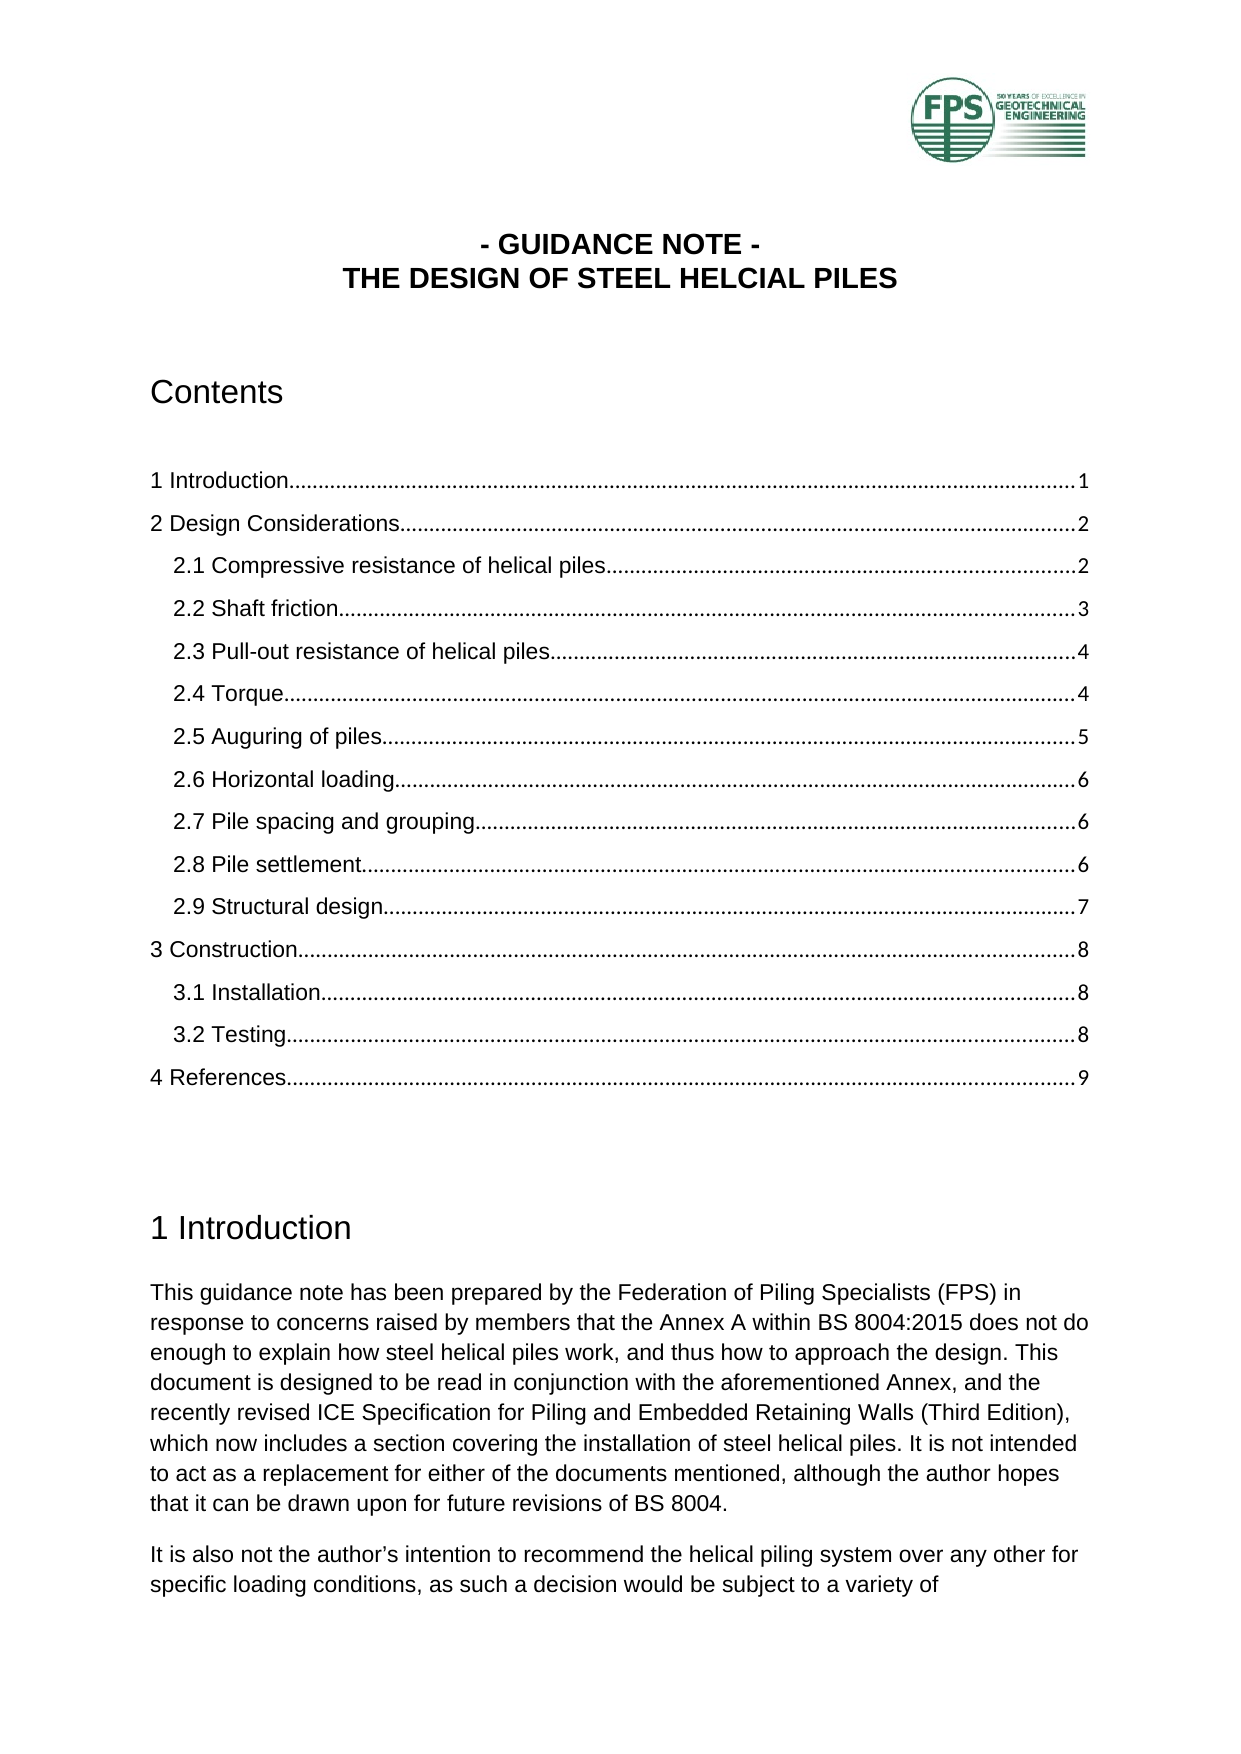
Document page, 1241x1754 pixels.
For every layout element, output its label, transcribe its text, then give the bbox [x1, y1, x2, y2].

text - GUIDANCE NOTE - [150, 227, 1090, 261]
text THE DESIGN OF STEEL HELCIAL PILES [150, 261, 1090, 294]
picture [906, 73, 1091, 166]
text This guidance note has been prepared by the Federation of Piling Specialists (FPS) in response to concerns raised by members that the Annex A within BS 8004:2015 does not do enough to explain how steel helical piles work, and thus how to approach the design. This document is designed to be read in conjunction with the aforementioned Annex, and the recently revised ICE Speciﬁcation for Piling and Embedded Retaining Walls (Third Edition), which now includes a section covering the installation of steel helical piles. It is not intended to act as a replacement for either of the documents mentioned, although the author hopes that it can be drawn upon for future revisions of BS 8004. [150, 1278, 1090, 1516]
subtitle 1 Introduction [150, 1208, 1090, 1246]
